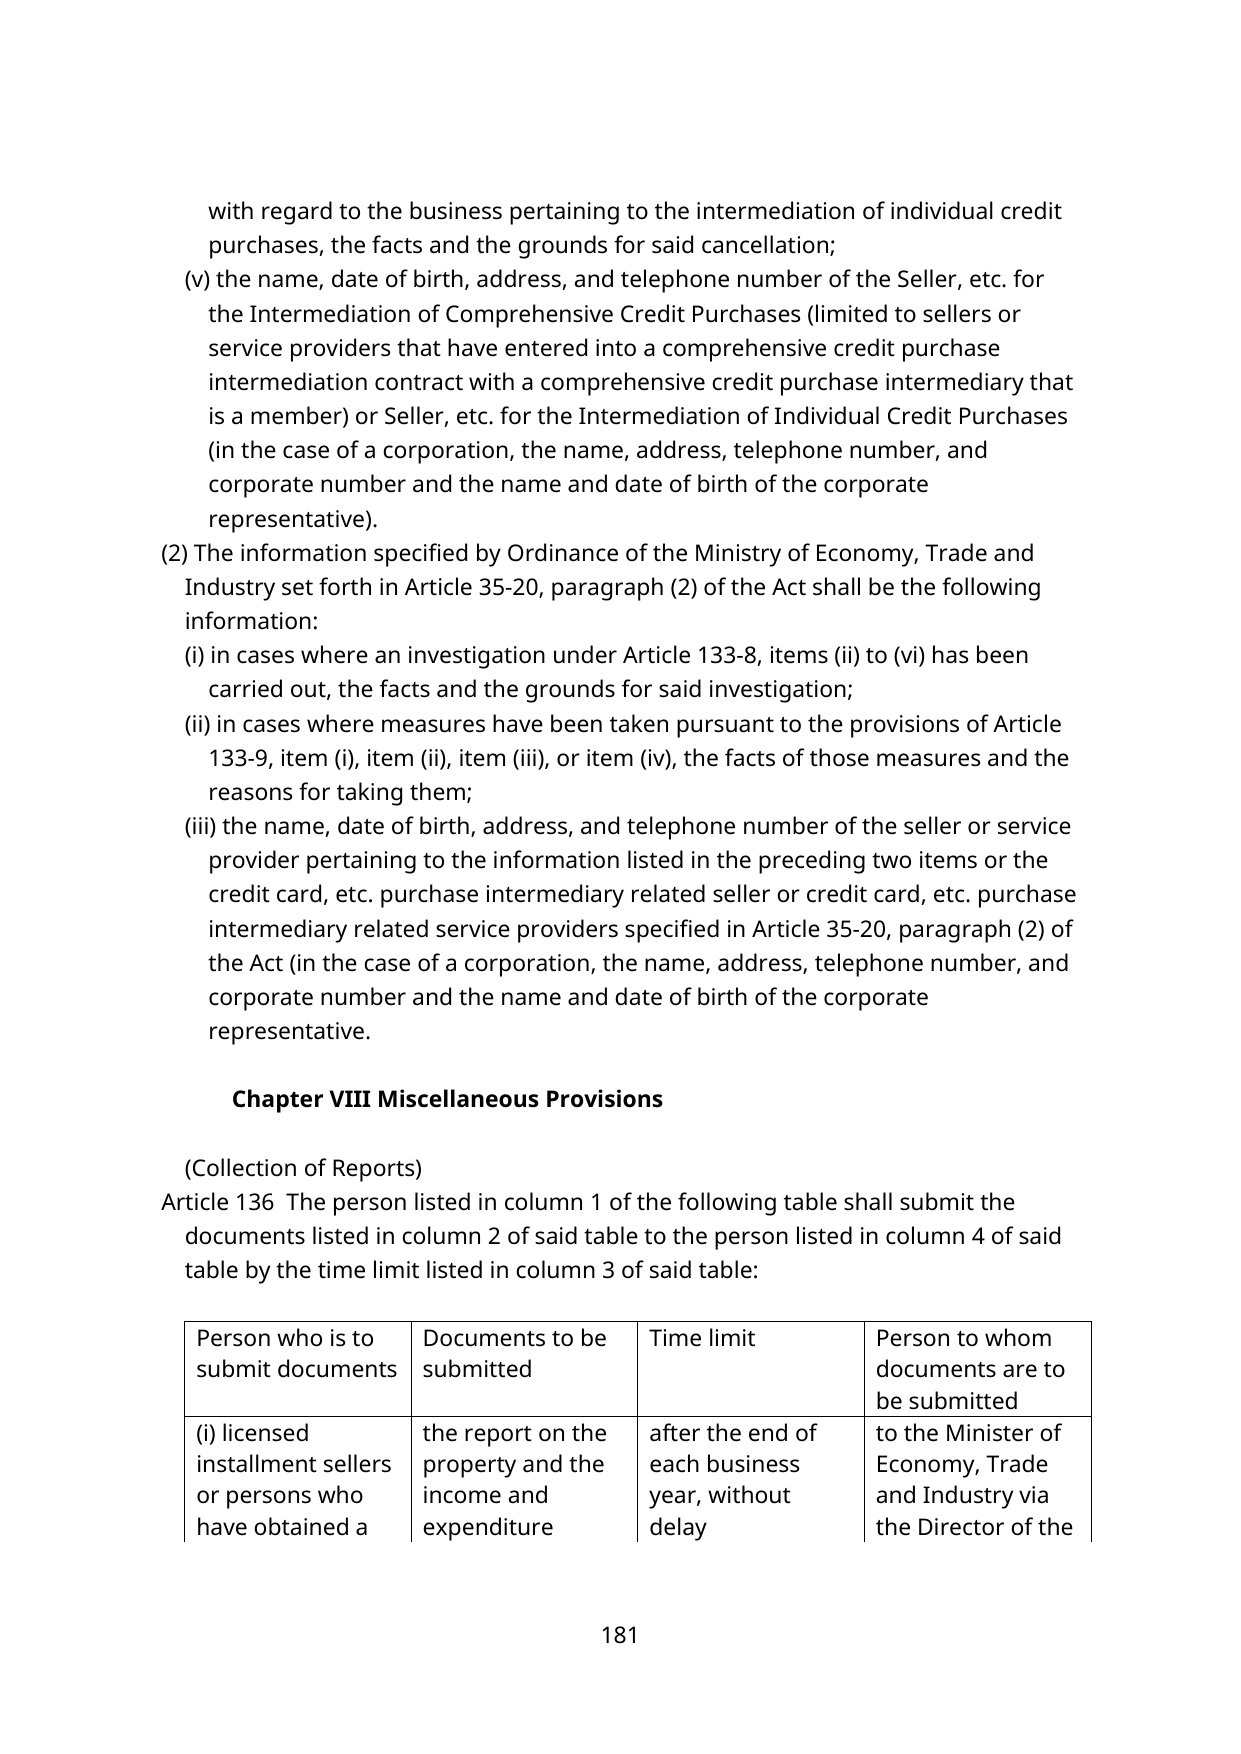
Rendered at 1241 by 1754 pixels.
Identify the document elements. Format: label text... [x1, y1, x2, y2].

table_header Time limit [638, 1322, 864, 1416]
text (i) in cases where an investigation under Article 133-8, items (ii) to (vi) has been carried out, the facts and the grounds for said investigation; [184, 638, 1079, 706]
table_header Documents to be submitted [412, 1322, 637, 1416]
table_header Person who is to submit documents [185, 1322, 411, 1416]
text (2) The information specified by Ordinance of the Ministry of Economy, Trade and Industry set forth in Article 35-20, paragraph (2) of the Act shall be the following information: [161, 535, 1079, 638]
text Chapter VIII Miscellaneous Provisions [230, 1082, 1079, 1116]
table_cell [412, 1417, 637, 1542]
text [184, 194, 1079, 262]
table_header Person to whom documents are to be submitted [865, 1322, 1091, 1416]
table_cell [638, 1417, 864, 1542]
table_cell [865, 1417, 1091, 1542]
text (iii) the name, date of birth, address, and telephone number of the seller or service provider pertaining to the information listed in the preceding two items or the credit card, etc. purchase intermediary related seller or credit card, etc. purchase intermediary related service providers specified in Article 35-20, paragraph (2) of the Act (in the case of a corporation, the name, address, telephone number, and corporate number and the name and date of birth of the corporate representative. [184, 809, 1079, 1048]
text Article 136 The person listed in column 1 of the following table shall submit the documents listed in column 2 of said table to the person listed in column 4 of said table by the time limit listed in column 3 of said table: [161, 1184, 1079, 1287]
text (v) the name, date of birth, address, and telephone number of the Seller, etc. for the Intermediation of Comprehensive Credit Purchases (limited to sellers or service providers that have entered into a comprehensive credit purchase intermediation contract with a comprehensive credit purchase intermediary that is a member) or Seller, etc. for the Intermediation of Individual Credit Purchases (in the case of a corporation, the name, address, telephone number, and corporate number and the name and date of birth of the corporate representative). [184, 262, 1079, 535]
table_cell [185, 1417, 411, 1542]
text (Collection of Reports) [184, 1150, 1079, 1184]
text (ii) in cases where measures have been taken pursuant to the provisions of Article 133-9, item (i), item (ii), item (iii), or item (iv), the facts of those measures and the reasons for taking them; [184, 706, 1079, 809]
